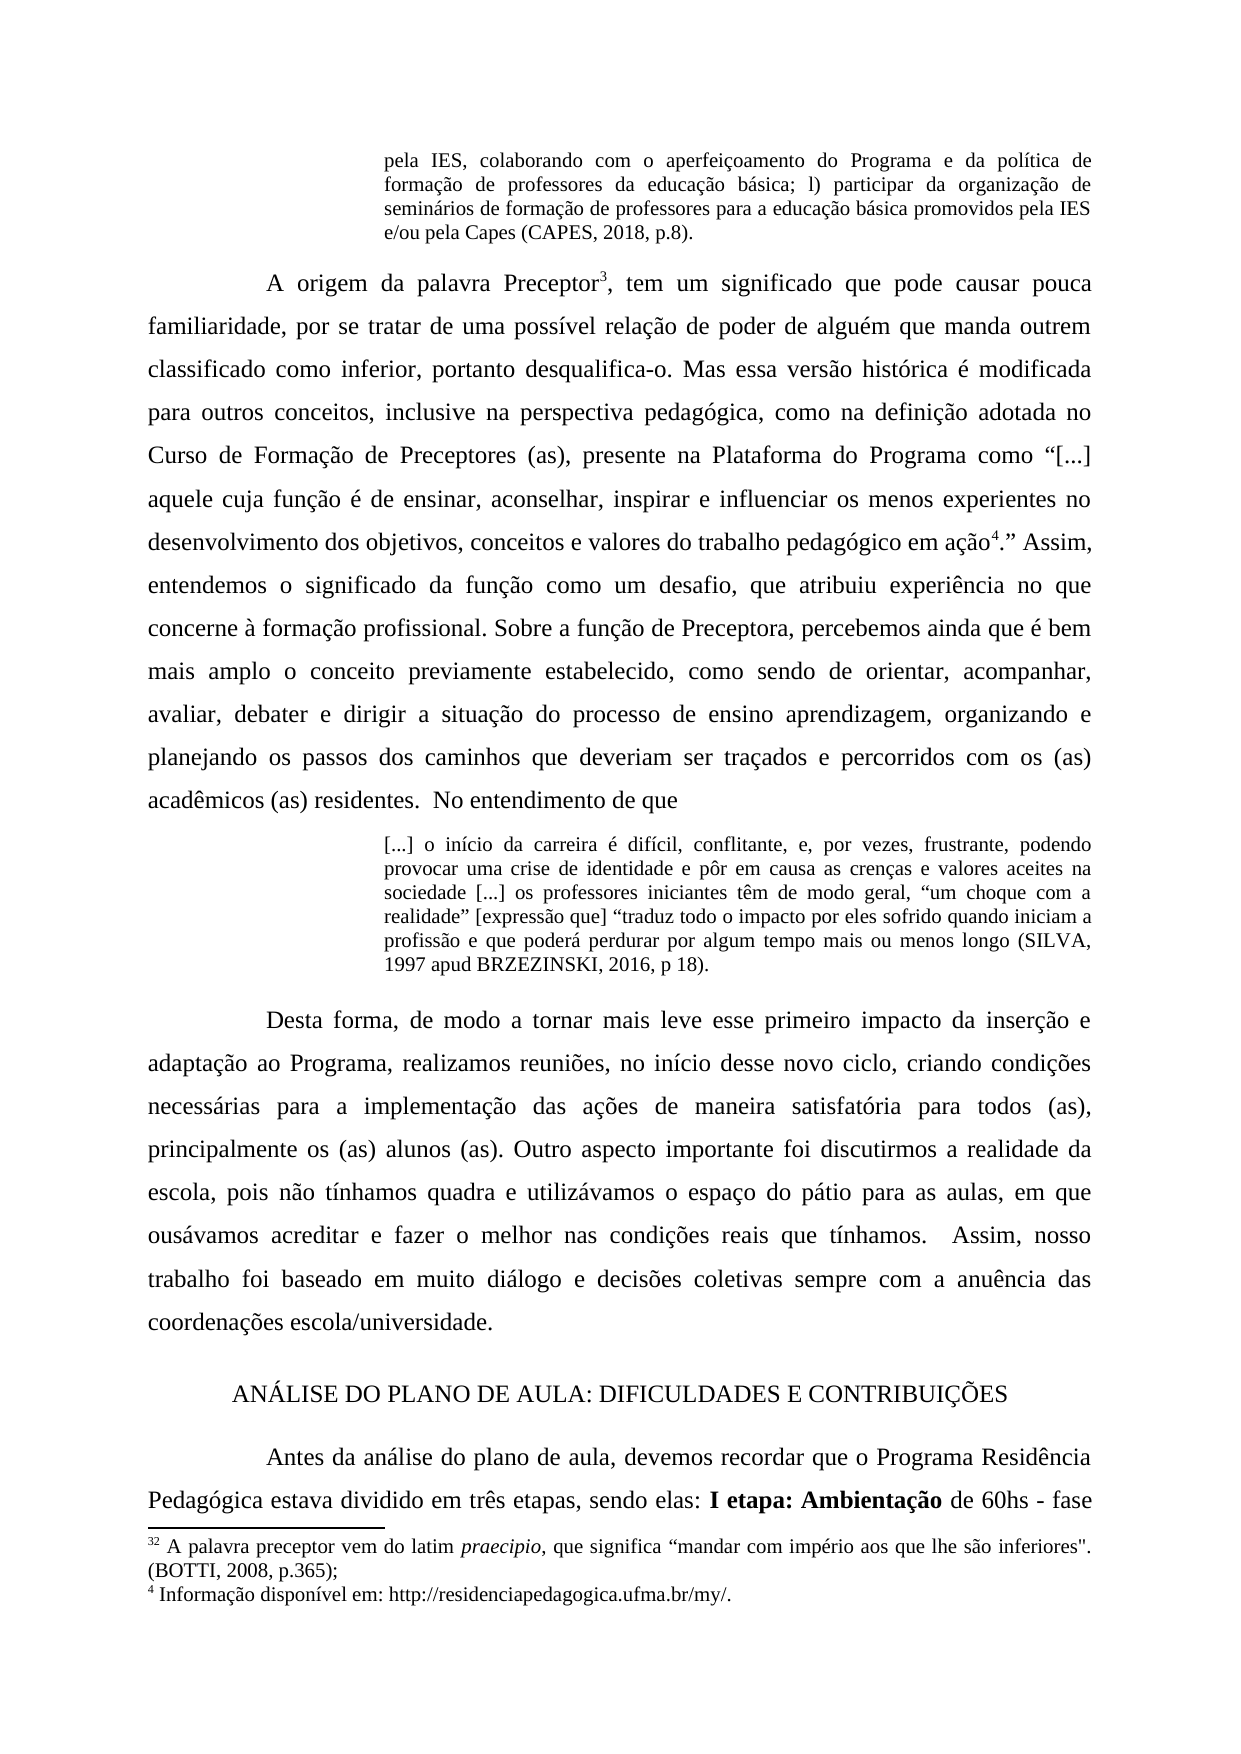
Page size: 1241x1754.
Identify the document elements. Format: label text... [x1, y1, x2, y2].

text [...] o início da carreira é difícil, conflitante, e, por vezes, frustrante, podendo provocar uma crise de identidade e pôr em causa as crenças e valores aceites na sociedade [...] os professores iniciantes têm de modo geral, “um choque com a realidade” [expressão que] “traduz todo o impacto por eles sofrido quando iniciam a profissão e que poderá perdurar por algum tempo mais ou menos longo (SILVA, 1997 apud BRZEZINSKI, 2016, p 18). [384, 832, 1092, 976]
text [384, 148, 1092, 244]
text ANÁLISE DO PLANO DE AULA: DIFICULDADES E CONTRIBUIÇÕES [148, 1379, 1092, 1407]
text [148, 1442, 1092, 1514]
text Desta forma, de modo a tornar mais leve esse primeiro impacto da inserção e adaptação ao Programa, realizamos reuniões, no início desse novo ciclo, criando condições necessárias para a implementação das ações de maneira satisfatória para todos (as), principalmente os (as) alunos (as). Outro aspecto importante foi discutirmos a realidade da escola, pois não tínhamos quadra e utilizávamos o espaço do pátio para as aulas, em que ousávamos acreditar e fazer o melhor nas condições reais que tínhamos. Assim, nosso trabalho foi baseado em muito diálogo e decisões coletivas sempre com a anuência das coordenações escola/universidade. [148, 1005, 1092, 1336]
text A origem da palavra Preceptor, tem um significado que pode causar pouca familiaridade, por se tratar de uma possível relação de poder de alguém que manda outrem classificado como inferior, portanto desqualifica-o. Mas essa versão histórica é modificada para outros conceitos, inclusive na perspectiva pedagógica, como na definição adotada no Curso de Formação de Preceptores (as), presente na Plataforma do Programa como “[...] aquele cuja função é de ensinar, aconselhar, inspirar e influenciar os menos experientes no desenvolvimento dos objetivos, conceitos e valores do trabalho pedagógico em ação.” Assim, entendemos o significado da função como um desafio, que atribuiu experiência no que concerne à formação profissional. Sobre a função de Preceptora, percebemos ainda que é bem mais amplo o conceito previamente estabelecido, como sendo de orientar, acompanhar, avaliar, debater e dirigir a situação do processo de ensino aprendizagem, organizando e planejando os passos dos caminhos que deveriam ser traçados e percorridos com os (as) acadêmicos (as) residentes. No entendimento de que [148, 268, 1092, 814]
